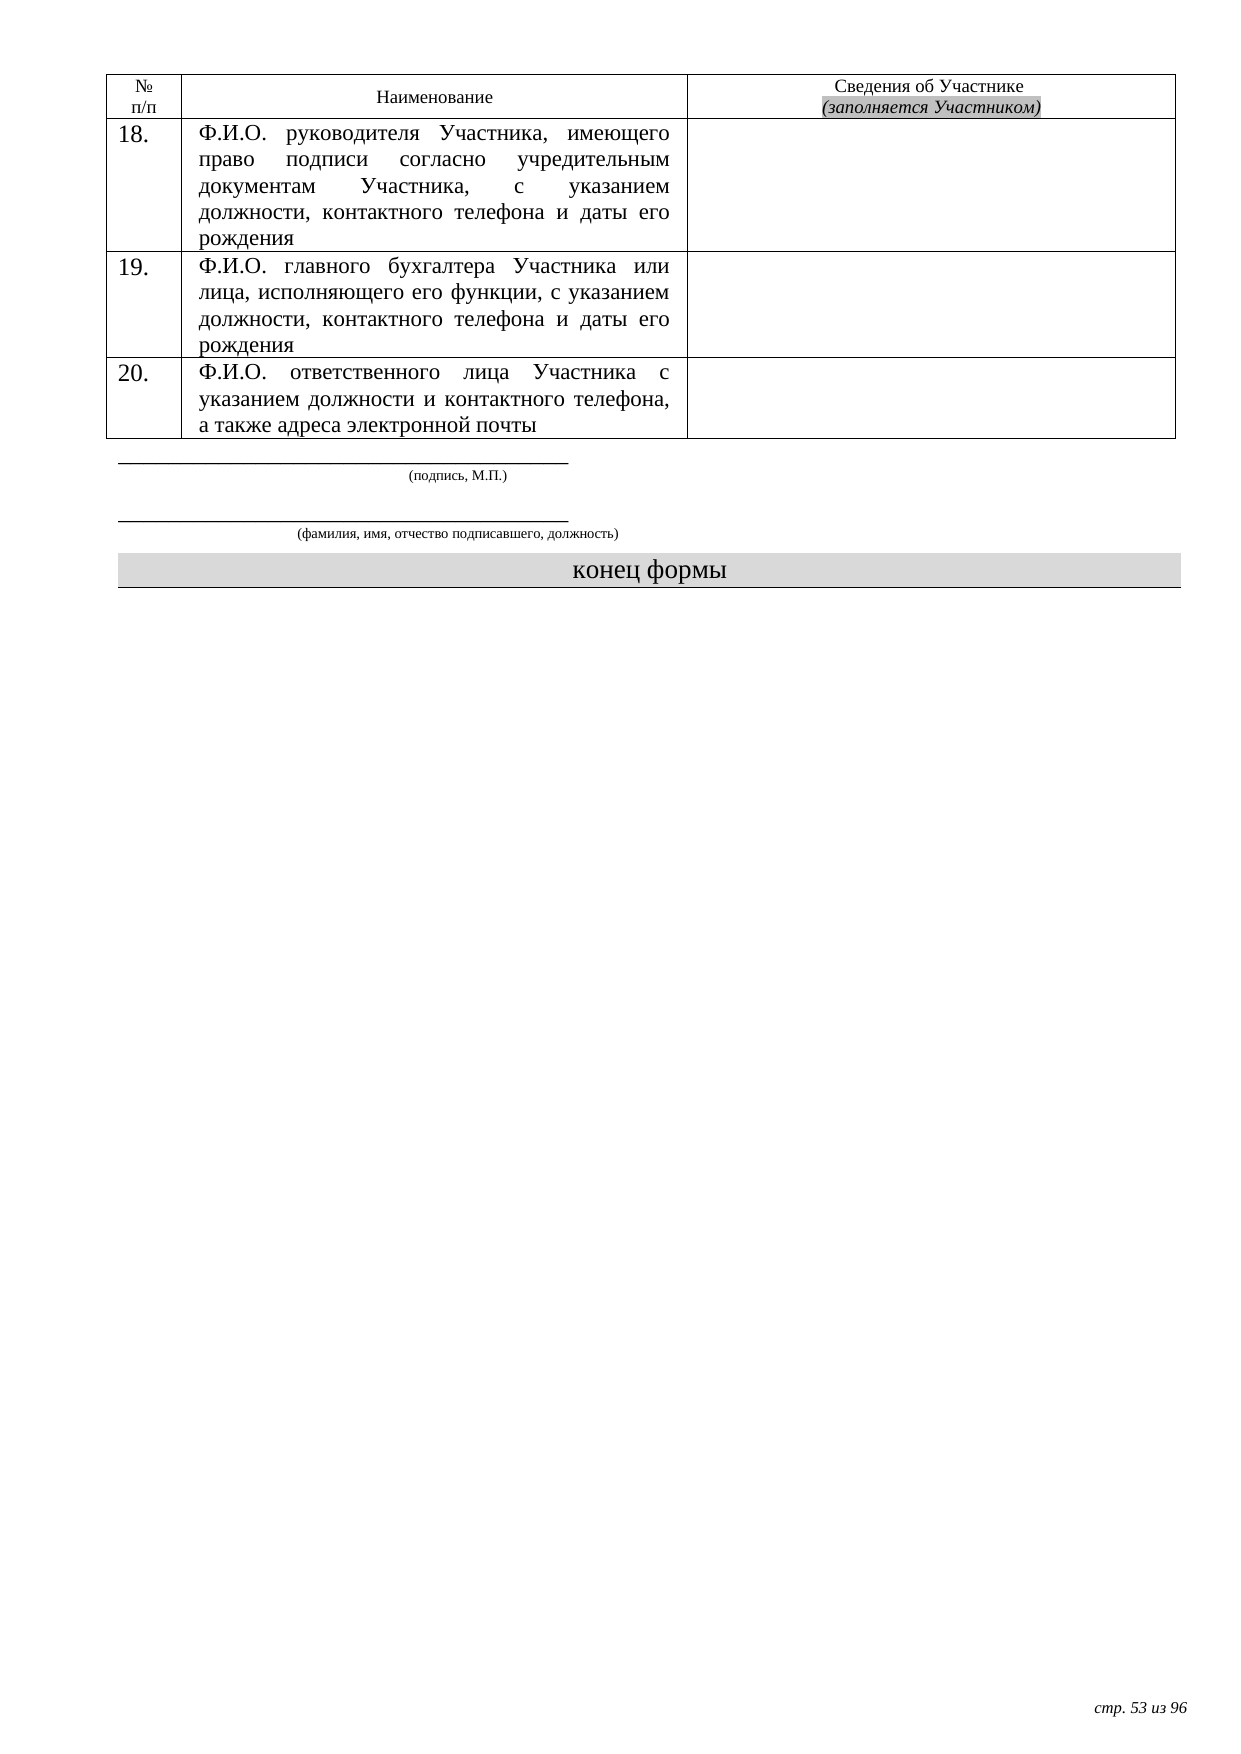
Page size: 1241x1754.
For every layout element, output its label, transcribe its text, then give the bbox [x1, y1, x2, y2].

table_cell [688, 358, 1175, 437]
text ____________________________________ [118, 496, 1181, 525]
table_cell [107, 119, 181, 251]
text ____________________________________ [118, 438, 1181, 467]
table_header № п/п [107, 75, 181, 118]
table_header Сведения об Участнике (заполняется Участником) [688, 75, 1175, 118]
text (подпись, М.П.) [118, 467, 797, 496]
table_cell [107, 358, 181, 437]
table_cell [107, 252, 181, 357]
text (фамилия, имя, отчество подписавшего, должность) [118, 525, 797, 553]
table_cell Ф.И.О. ответственного лица Участника с указанием должности и контактного телефона, а также адреса электронной почты [182, 358, 687, 437]
table_cell [688, 119, 1175, 251]
table_cell Ф.И.О. главного бухгалтера Участника или лица, исполняющего его функции, с указанием должности, контактного телефона и даты его рождения [182, 252, 687, 357]
table_cell Ф.И.О. руководителя Участника, имеющего право подписи согласно учредительным документам Участника, с указанием должности, контактного телефона и даты его рождения [182, 119, 687, 251]
table_header Наименование [182, 75, 687, 118]
table_cell [688, 252, 1175, 357]
text конец формы [118, 553, 1181, 587]
